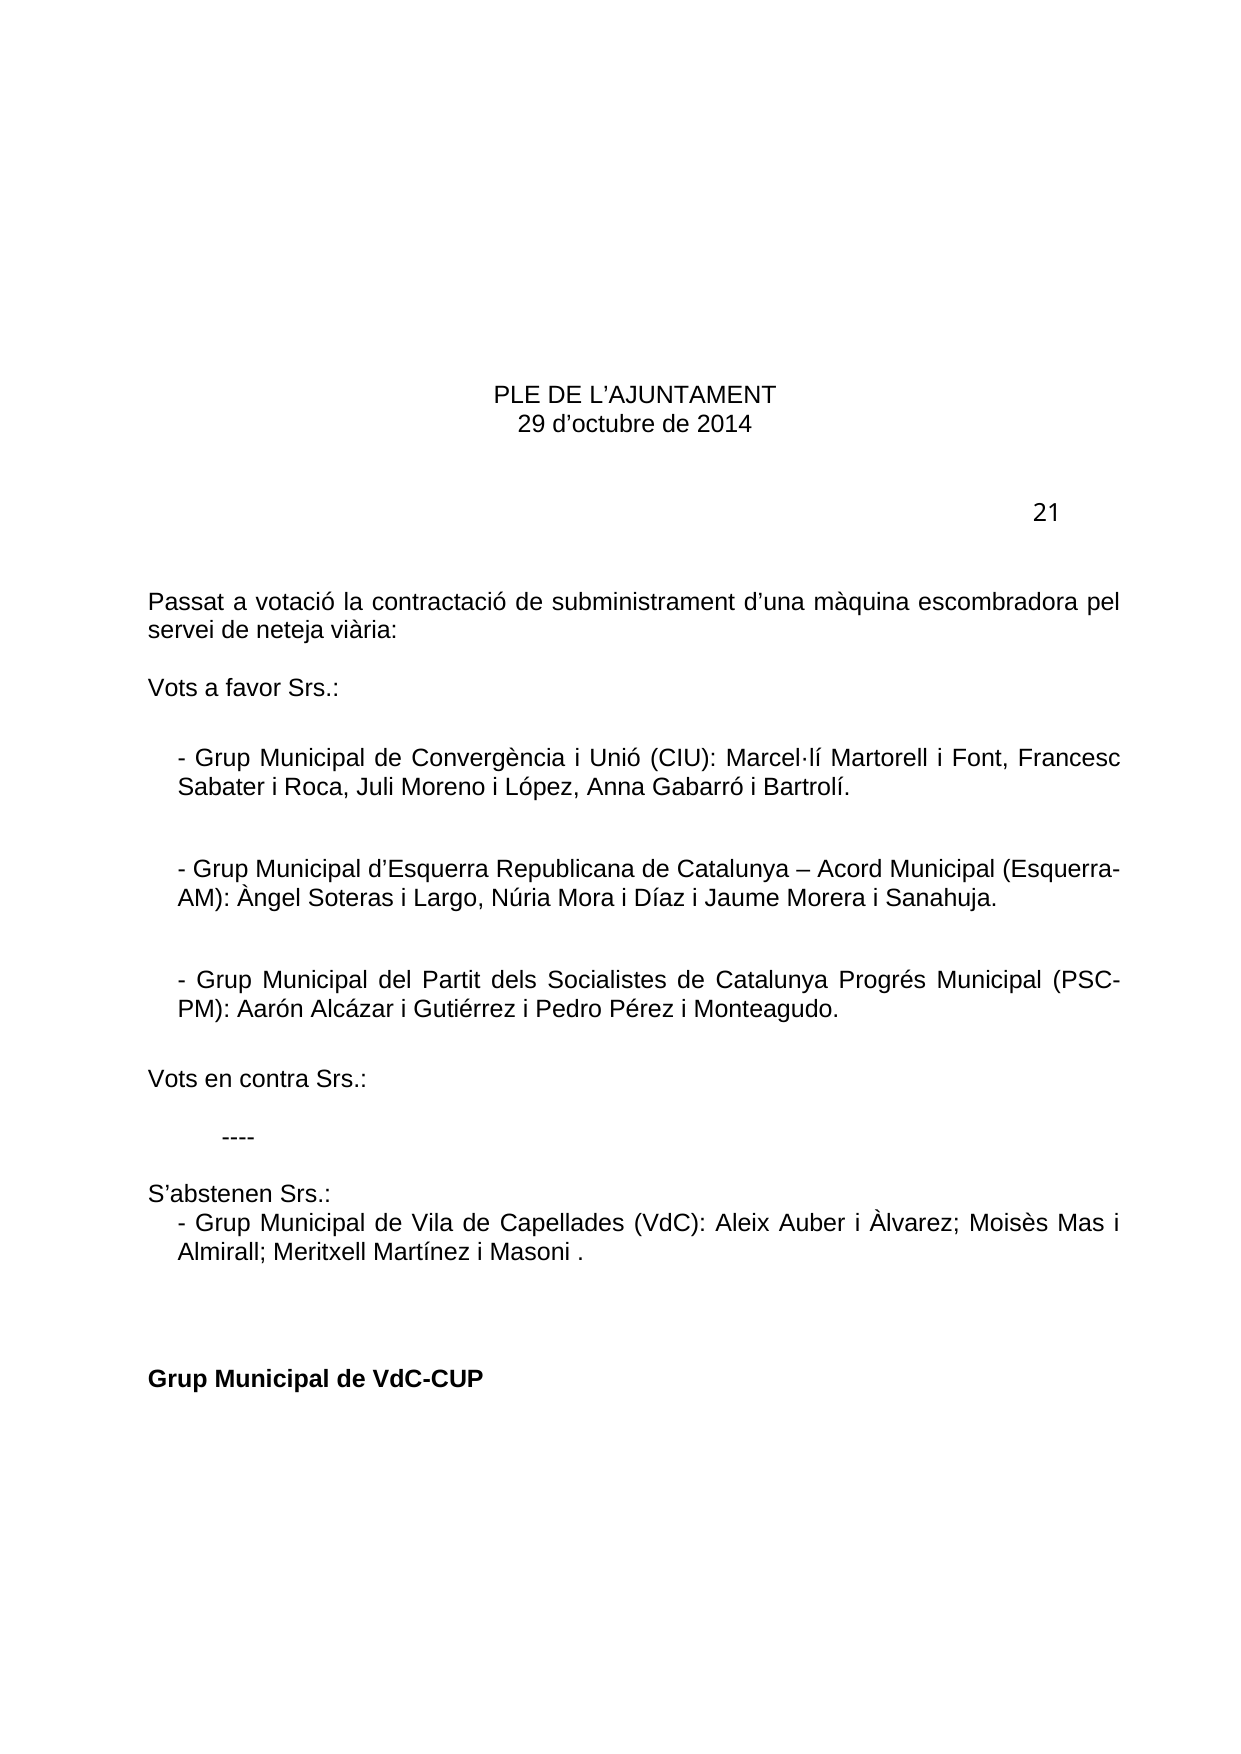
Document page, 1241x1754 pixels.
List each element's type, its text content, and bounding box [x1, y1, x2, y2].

text Grup Municipal de VdC-CUP [148, 1364, 1122, 1393]
text Vots a favor Srs.: [148, 673, 1122, 702]
text - Grup Municipal de Vila de Capellades (VdC): Aleix Auber i Àlvarez; Moisès Mas i Almirall; Meritxell Martínez i Masoni . [177, 1208, 1122, 1265]
text - Grup Municipal del Partit dels Socialistes de Catalunya Progrés Municipal (PSC-PM): Aarón Alcázar i Gutiérrez i Pedro Pérez i Monteagudo. [177, 965, 1122, 1023]
text - Grup Municipal de Convergència i Unió (CIU): Marcel·lí Martorell i Font, Francesc Sabater i Roca, Juli Moreno i López, Anna Gabarró i Bartrolí. [177, 743, 1122, 800]
text S’abstenen Srs.: [148, 1179, 1122, 1208]
text ---- [148, 1122, 1122, 1150]
text Passat a votació la contractació de subministrament d’una màquina escombradora pel servei de neteja viària: [148, 587, 1122, 644]
text - Grup Municipal d’Esquerra Republicana de Catalunya – Acord Municipal (Esquerra-AM): Àngel Soteras i Largo, Núria Mora i Díaz i Jaume Morera i Sanahuja. [177, 854, 1122, 912]
text Vots en contra Srs.: [148, 1064, 1122, 1093]
